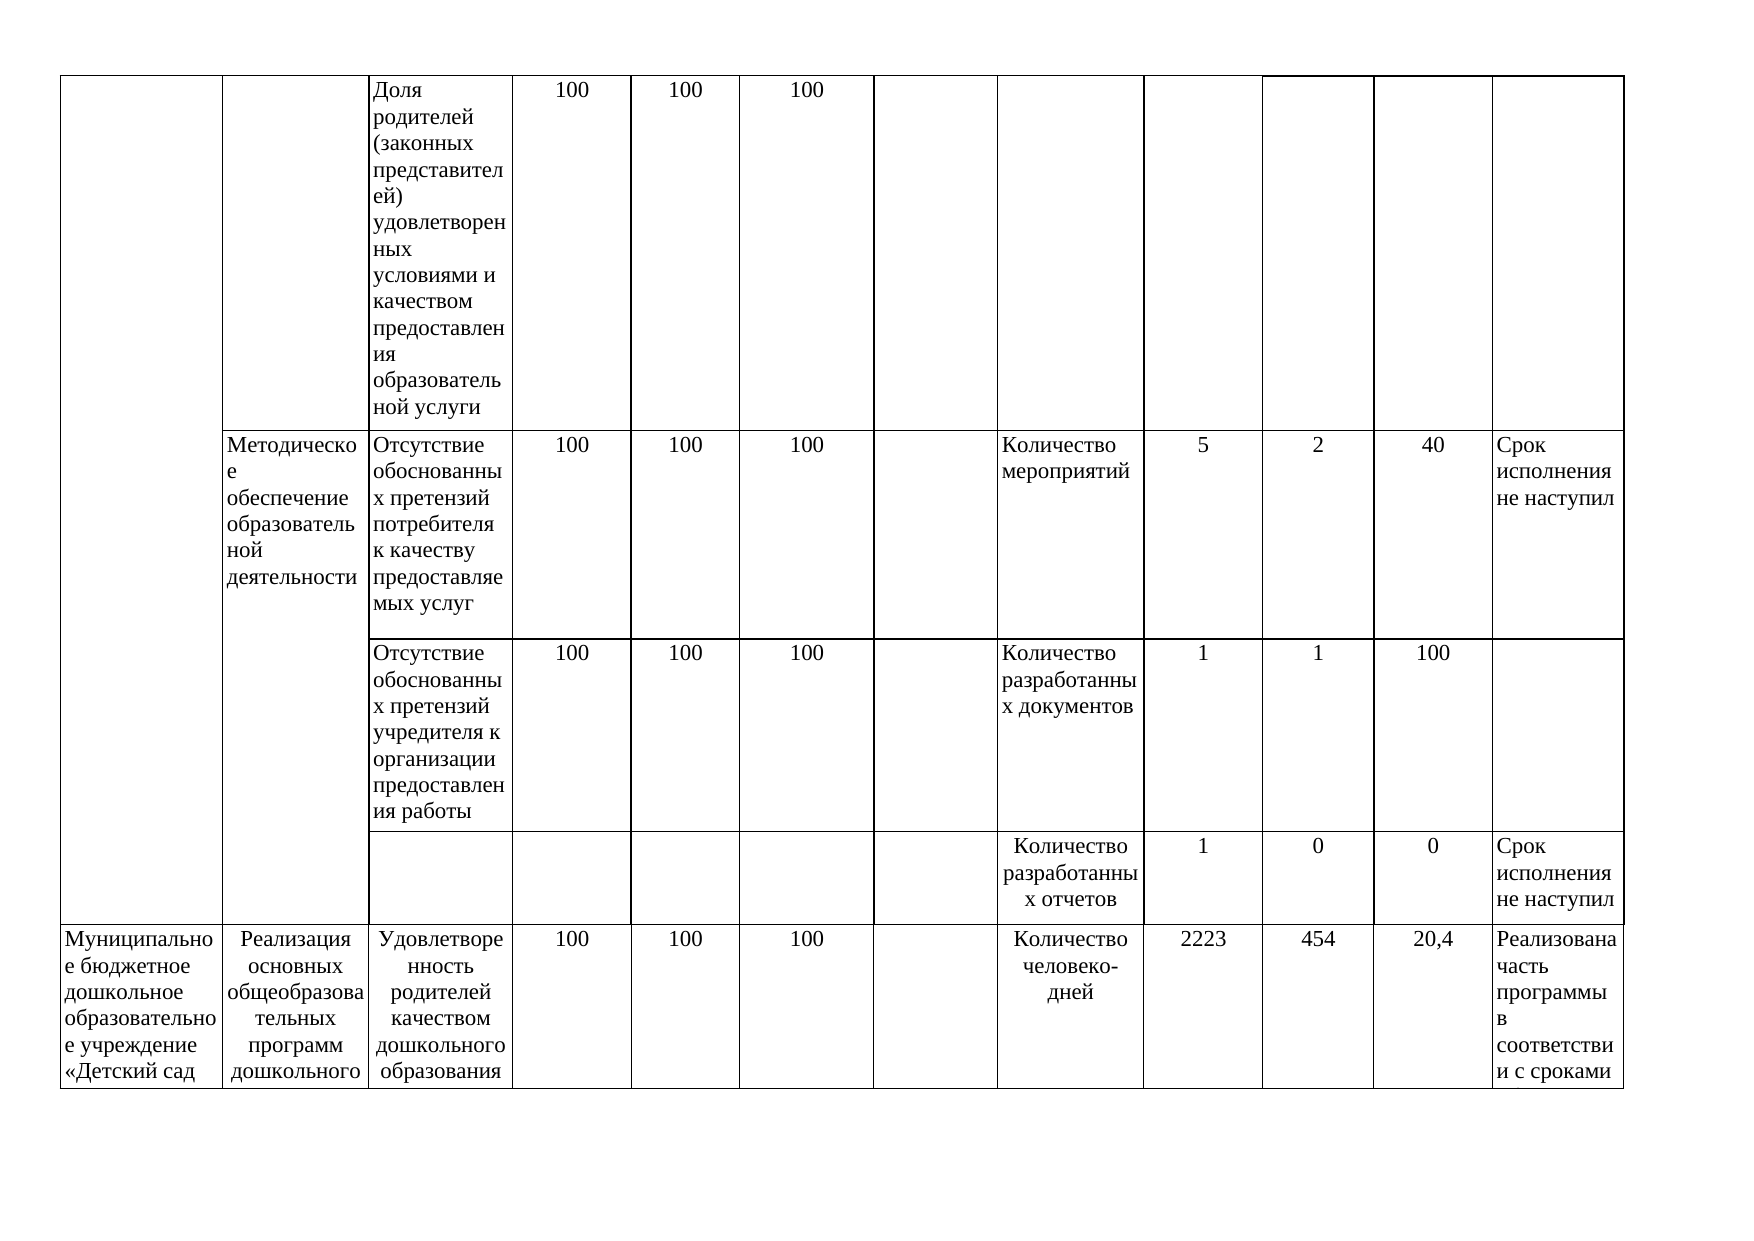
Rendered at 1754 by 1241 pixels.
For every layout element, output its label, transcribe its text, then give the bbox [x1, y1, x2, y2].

table_cell 100 [632, 431, 739, 638]
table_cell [61, 925, 222, 1088]
table_cell 100 [740, 431, 873, 638]
table_cell 1 [1145, 832, 1262, 924]
table_cell 100 [740, 640, 873, 831]
table_cell [1375, 77, 1492, 429]
table_cell Количество человеко-дней [998, 925, 1143, 1088]
table_cell 100 [632, 640, 739, 831]
table_cell 100 [740, 925, 873, 1088]
table_cell Удовлетворенность родителей качеством дошкольного образования [369, 925, 512, 1088]
table_cell [740, 832, 873, 924]
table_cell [223, 925, 368, 1088]
table_cell Отсутствие обоснованных претензий учредителя к организации предоставления работы [370, 640, 512, 831]
table_cell 0 [1263, 832, 1373, 924]
table_cell 2223 [1144, 925, 1262, 1088]
table_cell [874, 925, 997, 1088]
table_cell Количество мероприятий [998, 431, 1143, 638]
table_cell [875, 832, 997, 924]
table_cell [875, 76, 997, 429]
table_cell 1 [1145, 640, 1262, 831]
table_cell 100 [632, 76, 739, 429]
table_cell 0 [1375, 832, 1492, 924]
table_cell [370, 832, 512, 924]
table_cell 1 [1263, 640, 1373, 831]
table_cell 100 [1375, 640, 1492, 831]
table_cell Доля родителей (законных представителей) удовлетворенных условиями и качеством предоставления образовательной услуги [370, 76, 512, 429]
table_cell Количество разработанных отчетов [998, 832, 1143, 924]
table_cell 2 [1263, 431, 1373, 638]
table_cell [998, 76, 1143, 429]
table_cell 20,4 [1374, 925, 1492, 1088]
table_cell [632, 832, 739, 924]
table_cell [513, 832, 630, 924]
table_cell 100 [513, 925, 631, 1088]
table_cell [1493, 640, 1623, 831]
table_cell Количество разработанных документов [998, 640, 1143, 831]
table_cell [875, 640, 997, 831]
table_cell Отсутствие обоснованных претензий потребителя к качеству предоставляемых услуг [370, 431, 512, 638]
table_cell [875, 431, 997, 638]
table_cell 40 [1375, 431, 1492, 638]
table_cell [1263, 77, 1373, 429]
table_cell 100 [513, 76, 630, 429]
table_cell [1493, 77, 1623, 429]
table_cell 454 [1263, 925, 1373, 1088]
table_cell Методическое обеспечение образовательной деятельности [223, 431, 368, 924]
table_cell 5 [1145, 431, 1262, 638]
table_cell 100 [632, 925, 739, 1088]
table_cell 100 [513, 640, 630, 831]
table_cell Срок исполнения не наступил [1493, 431, 1623, 638]
table_cell 100 [513, 431, 630, 638]
table_cell 100 [740, 76, 873, 429]
table_cell [1145, 76, 1262, 429]
table_cell Срок исполнения не наступил [1493, 832, 1623, 924]
